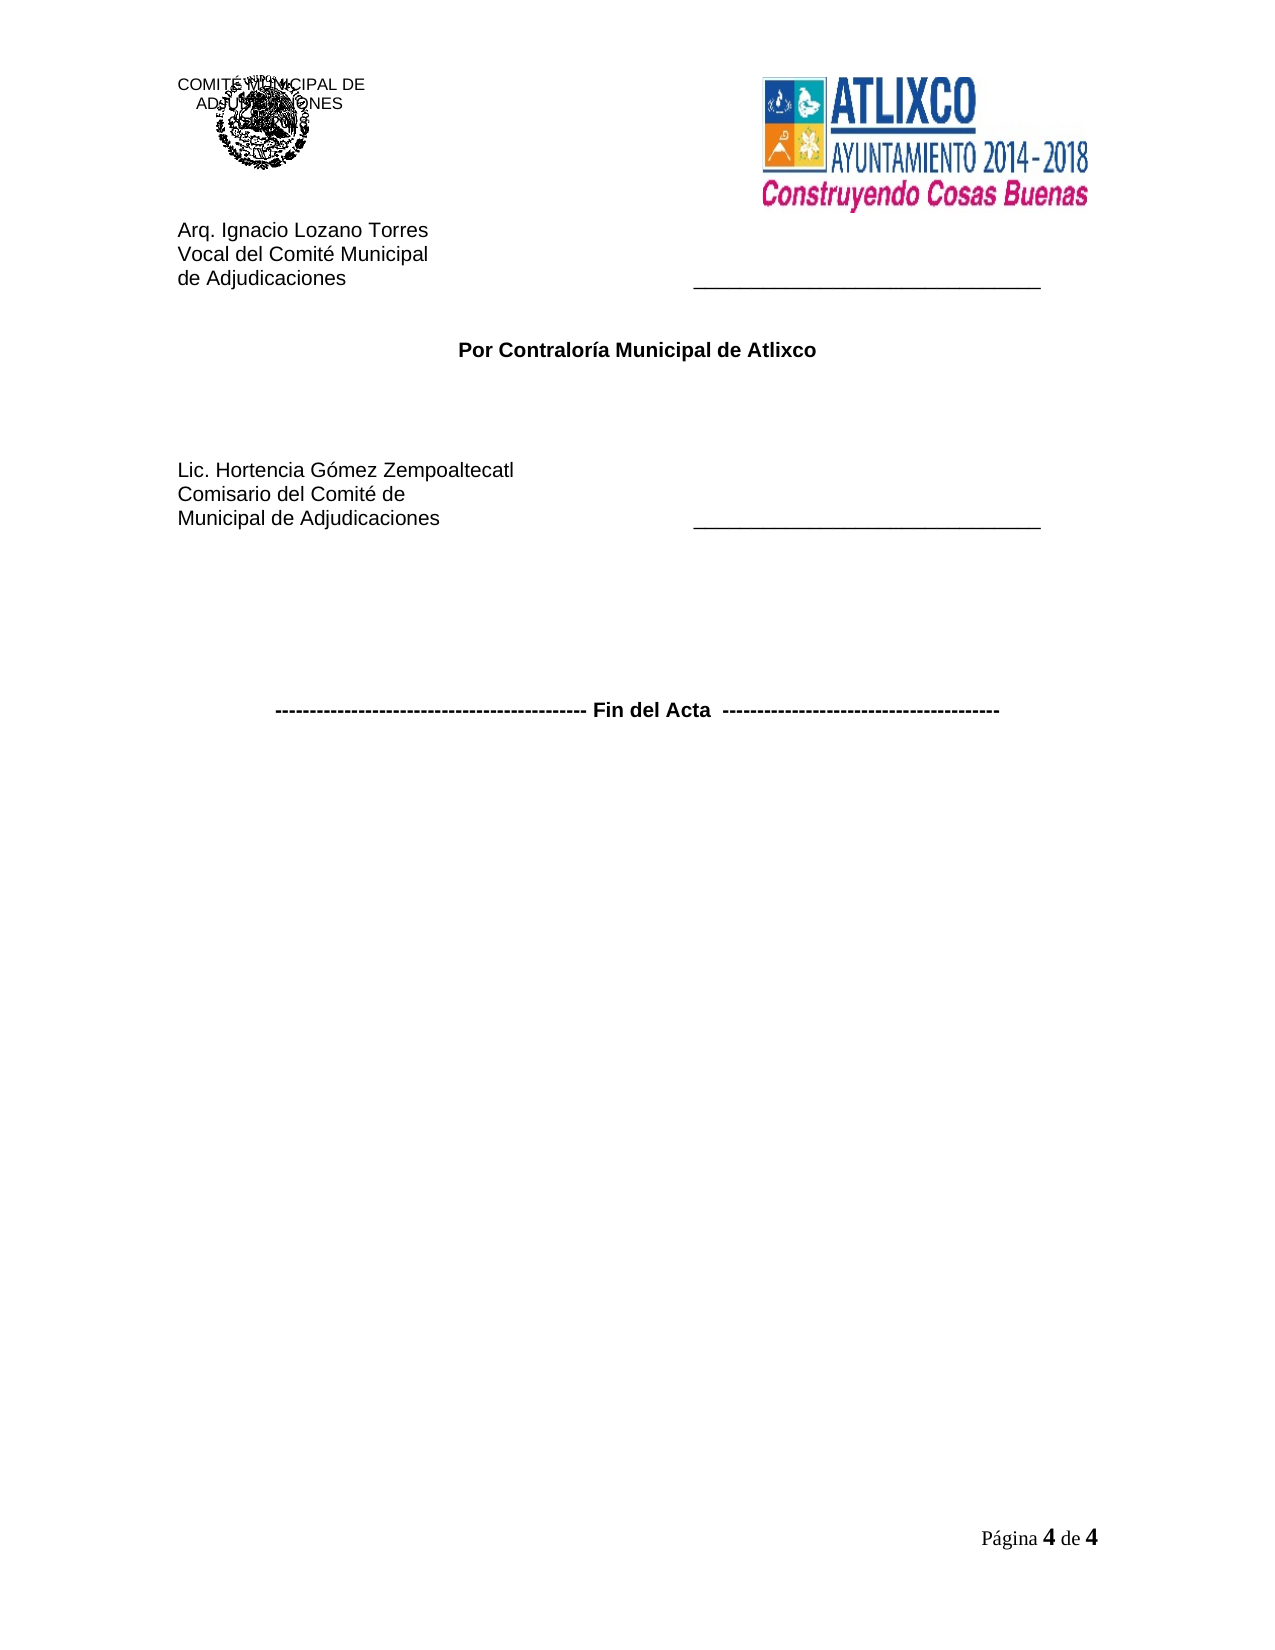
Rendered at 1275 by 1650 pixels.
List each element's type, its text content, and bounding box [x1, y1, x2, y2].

text Lic. Hortencia Gómez Zempoaltecatl [177, 458, 1098, 482]
text Arq. Ignacio Lozano Torres [177, 218, 1098, 242]
text Municipal de Adjudicaciones ______________________________ [177, 506, 1098, 530]
picture [762, 77, 1088, 213]
text Comisario del Comité de [177, 482, 1098, 506]
text --------------------------------------------- Fin del Acta ---------------------------------------- [177, 697, 1098, 721]
text Por Contraloría Municipal de Atlixco [177, 338, 1098, 362]
picture [206, 69, 310, 171]
text de Adjudicaciones ______________________________ [177, 266, 1098, 290]
text Vocal del Comité Municipal [177, 242, 1098, 266]
